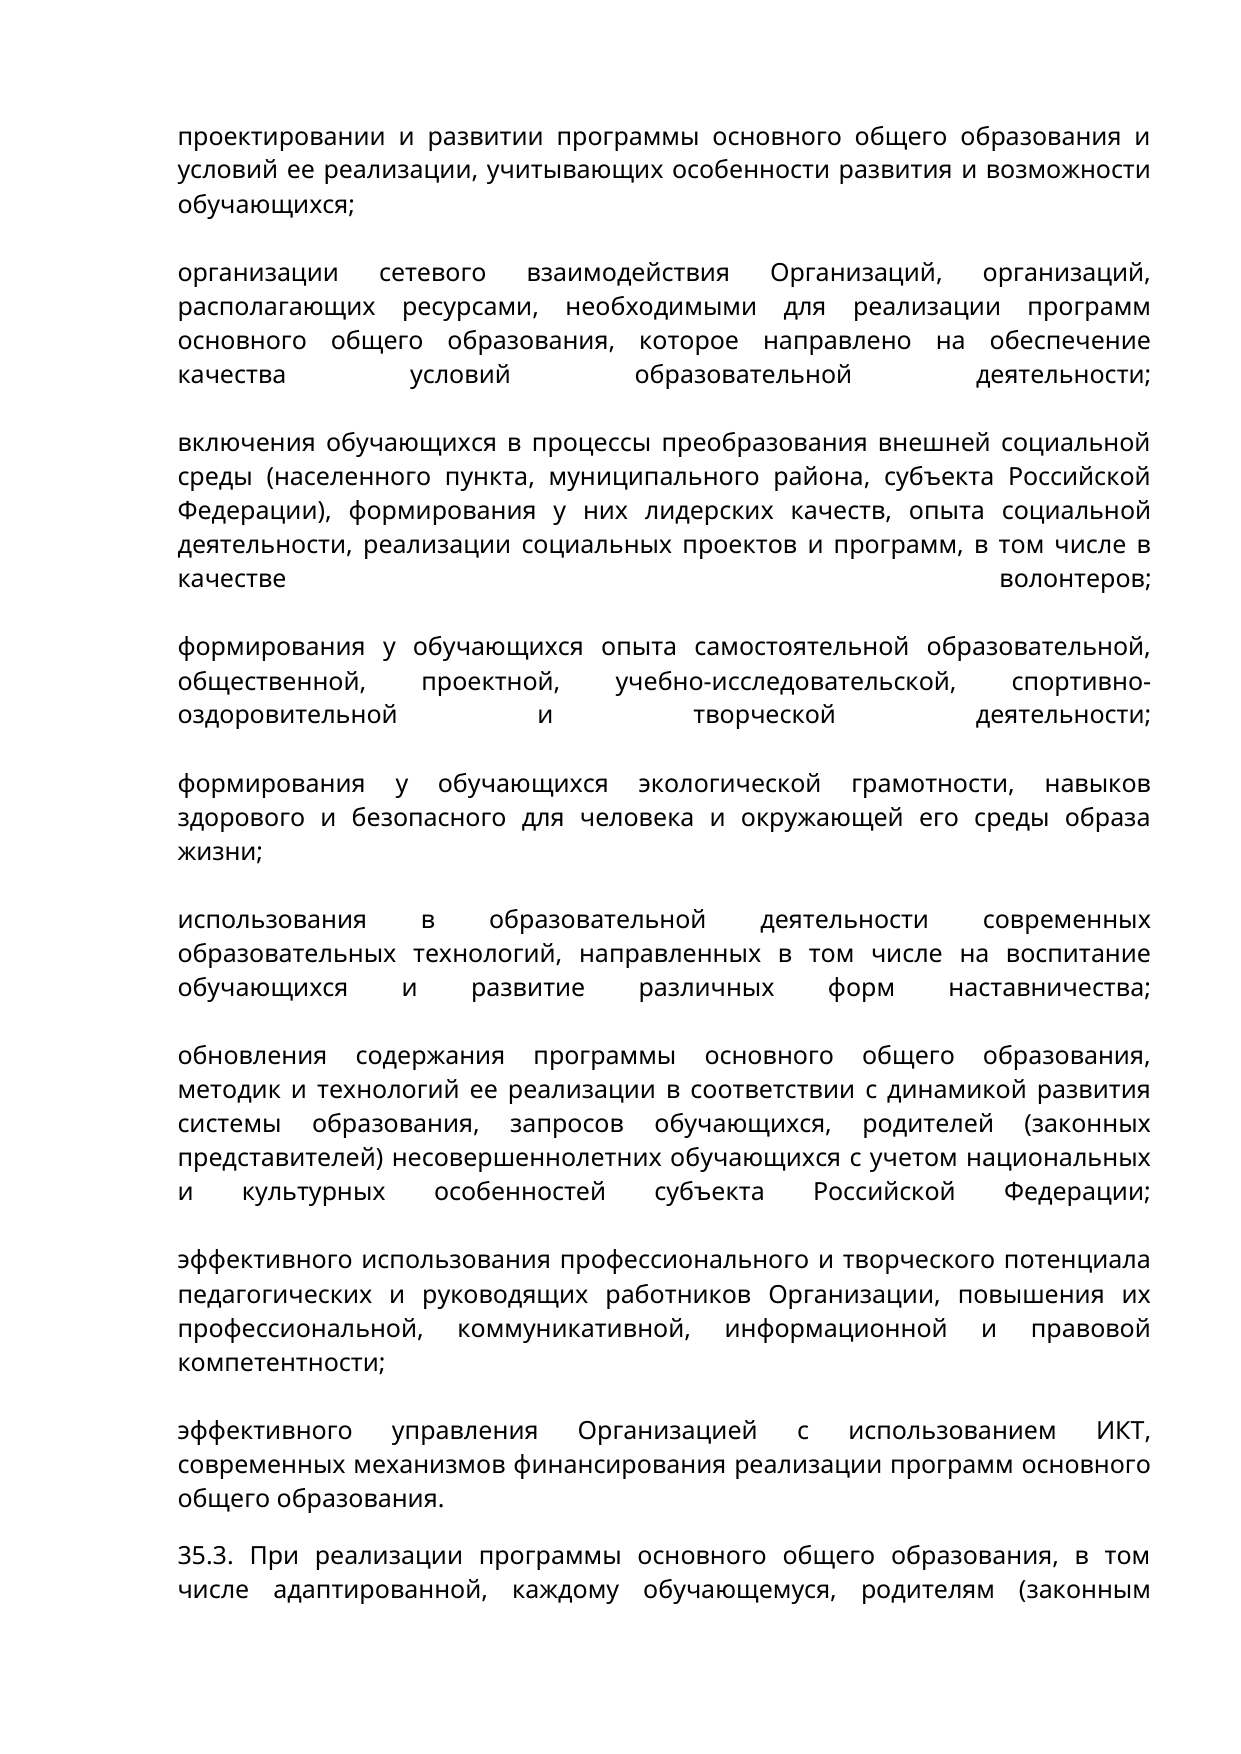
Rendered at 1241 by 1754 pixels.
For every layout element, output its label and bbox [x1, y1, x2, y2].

text [177, 1538, 1152, 1606]
text [177, 118, 1152, 1515]
